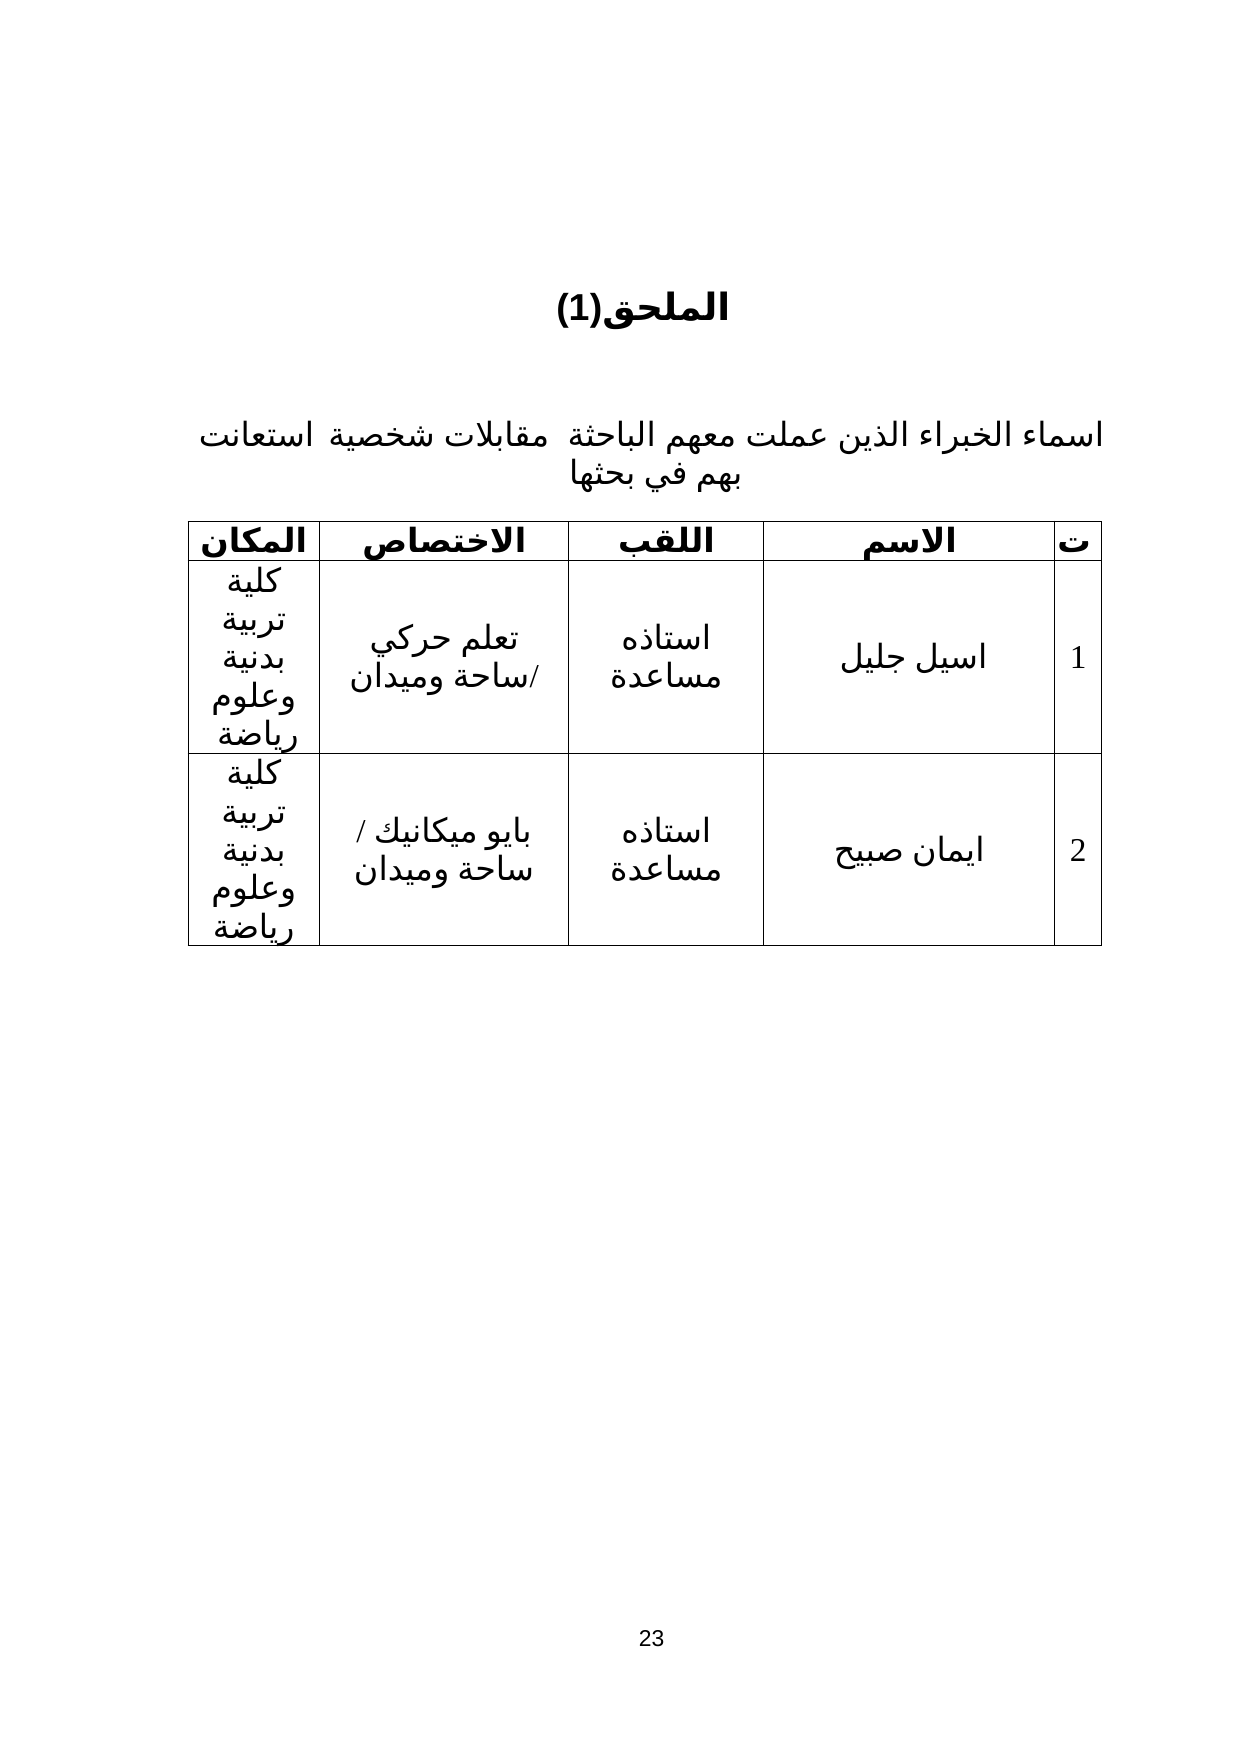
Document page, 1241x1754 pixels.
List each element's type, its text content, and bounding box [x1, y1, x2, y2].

table_cell تعلم حركي /ساحة وميدان [320, 561, 568, 753]
table_cell ايمان صبيح [764, 754, 1054, 945]
table_cell اسيل جليل [764, 561, 1054, 753]
table_cell كلية تربية بدنية وعلوم رياضة [189, 754, 319, 945]
table_cell 1 [1055, 561, 1101, 753]
table_header المكان [189, 522, 319, 560]
text الملحق(1) [187, 286, 1116, 329]
text اسماء الخبراء الذين عملت معهم الباحثة مقابلات شخصية استعانت بهم في بحثها [187, 415, 1116, 492]
table_header الاسم [764, 522, 1054, 560]
table_header الاختصاص [320, 522, 568, 560]
table_header اللقب [569, 522, 763, 560]
table_cell استاذه مساعدة [569, 561, 763, 753]
table_cell كلية تربية بدنية وعلوم رياضة [189, 561, 319, 753]
table_cell استاذه مساعدة [569, 754, 763, 945]
table_cell 2 [1055, 754, 1101, 945]
table_cell بايو ميكانيك / ساحة وميدان [320, 754, 568, 945]
table_header ت [1055, 522, 1101, 560]
